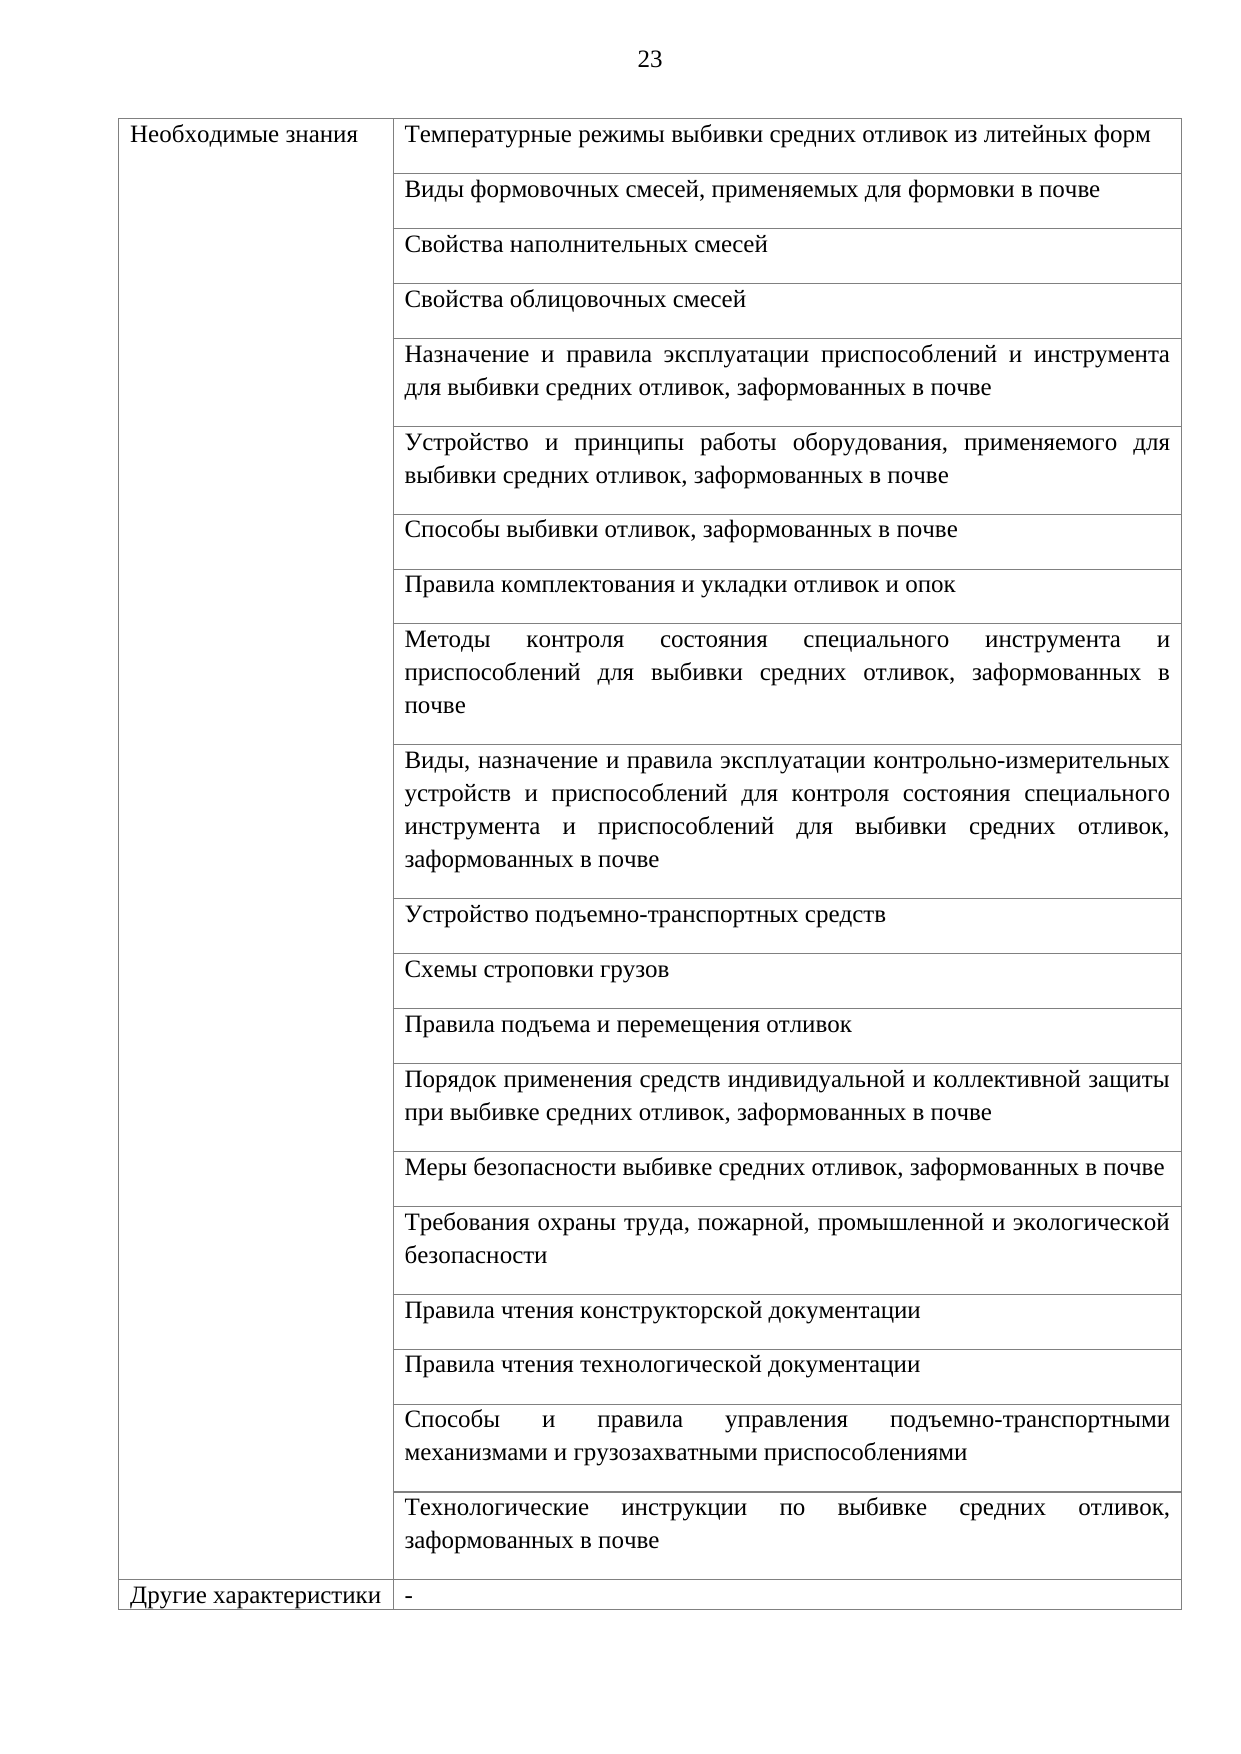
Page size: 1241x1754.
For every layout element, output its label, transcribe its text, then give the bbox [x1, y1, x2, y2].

table_cell Меры безопасности выбивке средних отливок, заформованных в почве [394, 1152, 1181, 1206]
table_cell Правила чтения технологической документации [394, 1350, 1181, 1403]
table_cell Устройство подъемно-транспортных средств [394, 899, 1181, 953]
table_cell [119, 1580, 393, 1609]
table_cell Устройство и принципы работы оборудования, применяемого для выбивки средних отливок, заформованных в почве [394, 427, 1181, 513]
table_cell Способы и правила управления подъемно-транспортными механизмами и грузозахватными приспособлениями [394, 1405, 1181, 1491]
table_cell Назначение и правила эксплуатации приспособлений и инструмента для выбивки средних отливок, заформованных в почве [394, 339, 1181, 426]
table_cell Температурные режимы выбивки средних отливок из литейных форм [394, 119, 1181, 173]
table_cell Способы выбивки отливок, заформованных в почве [394, 515, 1181, 568]
table_cell Необходимые знания [119, 119, 393, 1579]
table_cell Требования охраны труда, пожарной, промышленной и экологической безопасности [394, 1207, 1181, 1294]
table_cell Методы контроля состояния специального инструмента и приспособлений для выбивки средних отливок, заформованных в почве [394, 624, 1181, 744]
table_cell Виды формовочных смесей, применяемых для формовки в почве [394, 174, 1181, 228]
table_cell Виды, назначение и правила эксплуатации контрольно-измерительных устройств и приспособлений для контроля состояния специального инструмента и приспособлений для выбивки средних отливок, заформованных в почве [394, 745, 1181, 898]
table_cell Технологические инструкции по выбивке средних отливок, заформованных в почве [394, 1493, 1181, 1579]
table_cell Порядок применения средств индивидуальной и коллективной защиты при выбивке средних отливок, заформованных в почве [394, 1064, 1181, 1151]
table_cell Схемы строповки грузов [394, 954, 1181, 1008]
table_cell Правила чтения конструкторской документации [394, 1295, 1181, 1348]
table_cell Свойства облицовочных смесей [394, 284, 1181, 338]
table_cell - [394, 1580, 1181, 1609]
table_cell Правила комплектования и укладки отливок и опок [394, 570, 1181, 623]
table_cell Свойства наполнительных смесей [394, 229, 1181, 283]
table_cell Правила подъема и перемещения отливок [394, 1009, 1181, 1063]
